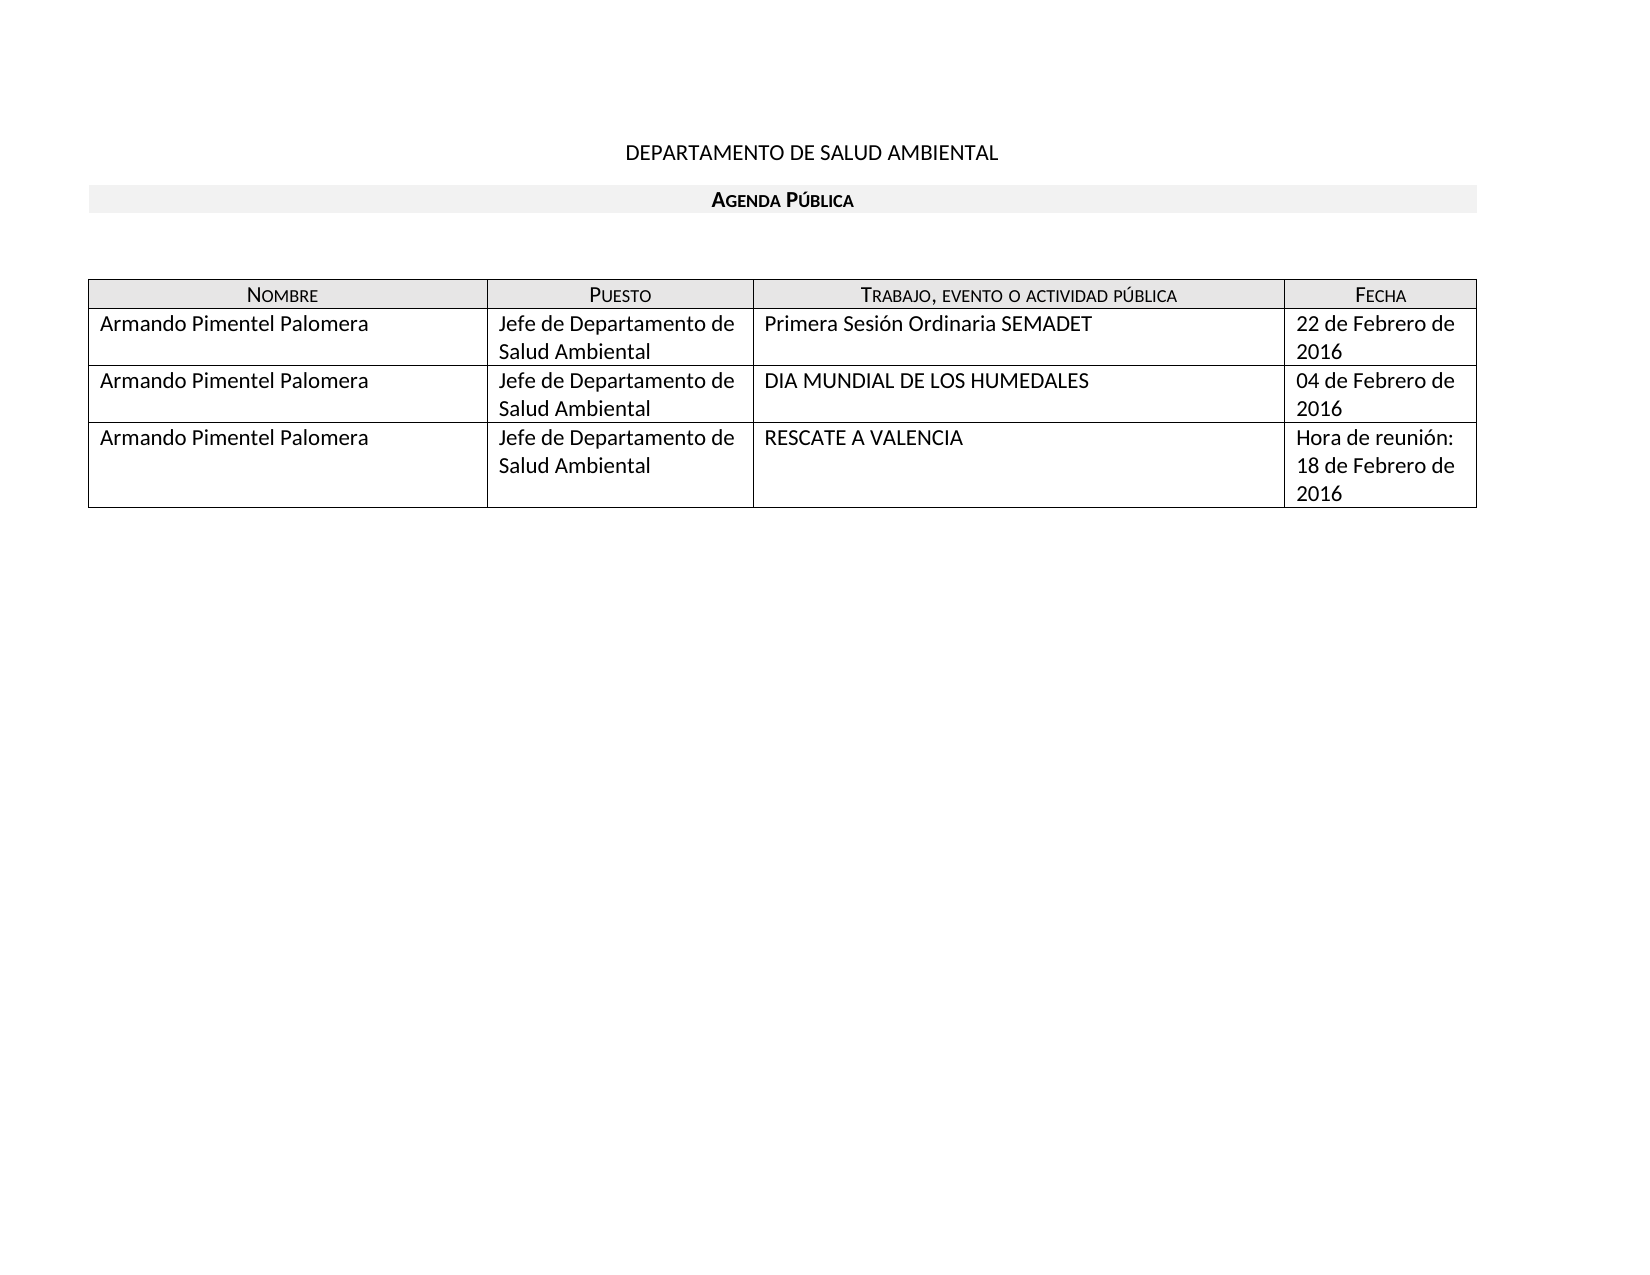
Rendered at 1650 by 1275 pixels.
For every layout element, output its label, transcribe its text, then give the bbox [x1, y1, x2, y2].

table_header Nombre [89, 280, 487, 308]
table_cell Jefe de Departamento de Salud Ambiental [488, 423, 753, 507]
table_cell Jefe de Departamento de Salud Ambiental [488, 366, 753, 422]
table_header Puesto [488, 280, 753, 308]
text DEPARTAMENTO DE SALUD AMBIENTAL [148, 138, 1477, 166]
table_cell DIA MUNDIAL DE LOS HUMEDALES [754, 366, 1284, 422]
table_cell Armando Pimentel Palomera [89, 423, 487, 507]
table_cell 04 de Febrero de 2016 [1285, 366, 1476, 422]
text Agenda Pública [89, 185, 1477, 213]
table_header Trabajo, evento o actividad pública [754, 280, 1284, 308]
table_cell Armando Pimentel Palomera [89, 366, 487, 422]
table_cell Armando Pimentel Palomera [89, 309, 487, 365]
table_cell Hora de reunión: 18 de Febrero de 2016 [1285, 423, 1476, 507]
table_cell Primera Sesión Ordinaria SEMADET [754, 309, 1284, 365]
table_cell RESCATE A VALENCIA [754, 423, 1284, 507]
table_header Fecha [1285, 280, 1476, 308]
table_cell Jefe de Departamento de Salud Ambiental [488, 309, 753, 365]
table_cell 22 de Febrero de 2016 [1285, 309, 1476, 365]
